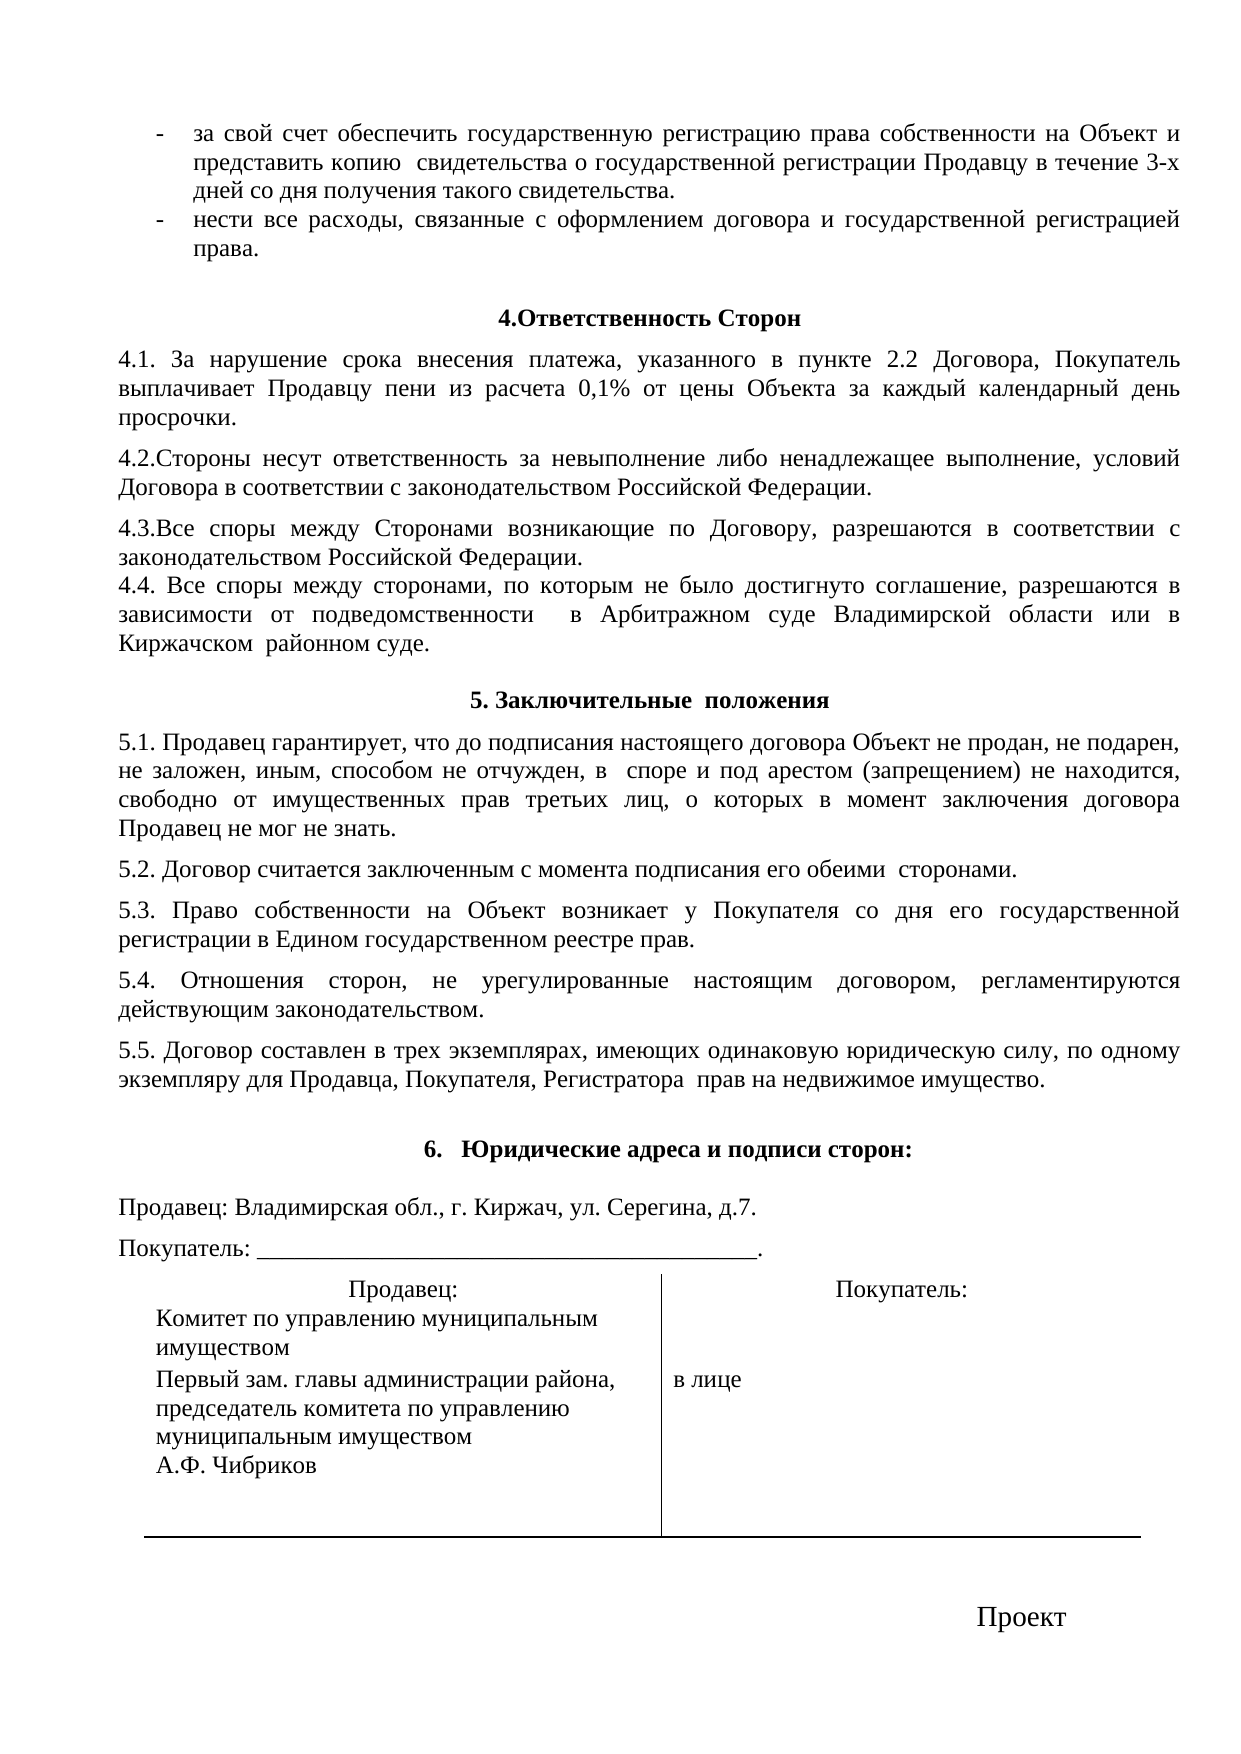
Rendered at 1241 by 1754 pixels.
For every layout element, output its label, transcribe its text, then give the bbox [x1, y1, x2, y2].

table_cell в лице [662, 1364, 1141, 1536]
text 5.4. Отношения сторон, не урегулированные настоящим договором, регламентируются действующим законодательством. [118, 966, 1181, 1023]
text 5.1. Продавец гарантирует, что до подписания настоящего договора Объект не продан, не подарен, не заложен, иным, способом не отчужден, в споре и под арестом (запрещением) не находится, свободно от имущественных прав третьих лиц, о которых в момент заключения договора Продавец не мог не знать. [118, 727, 1181, 842]
text 4.1. За нарушение срока внесения платежа, указанного в пункте 2.2 Договора, Покупатель выплачивает Продавцу пени из расчета 0,1% от цены Объекта за каждый календарный день просрочки. [118, 344, 1181, 431]
text 4.2.Стороны несут ответственность за невыполнение либо ненадлежащее выполнение, условий Договора в соответствии с законодательством Российской Федерации. [118, 443, 1181, 501]
table_cell Первый зам. главы администрации района, председатель комитета по управлению муниципальным имуществом А.Ф. Чибриков [144, 1364, 661, 1536]
text 5.2. Договор считается заключенным с момента подписания его обеими сторонами. [118, 854, 1181, 883]
text 4.4. Все споры между сторонами, по которым не было достигнуто соглашение, разрешаются в зависимости от подведомственности в Арбитражном суде Владимирской области или в Киржачском районном суде. [118, 571, 1181, 657]
text Проект [118, 1599, 1181, 1632]
text 5.5. Договор составлен в трех экземплярах, имеющих одинаковую юридическую силу, по одному экземпляру для Продавца, Покупателя, Регистратора прав на недвижимое имущество. [118, 1036, 1181, 1093]
text 4.Ответственность Сторон [118, 303, 1181, 332]
text Продавец: Владимирская обл., г. Киржач, ул. Серегина, д.7. [118, 1192, 1181, 1221]
list Юридические адреса и подписи сторон: [156, 1134, 1181, 1163]
table_header Покупатель: [662, 1274, 1141, 1364]
text 5.3. Право собственности на Объект возникает у Покупателя со дня его государственной регистрации в Едином государственном реестре прав. [118, 896, 1181, 953]
table_header Продавец: Комитет по управлению муниципальным имуществом [144, 1274, 661, 1364]
list нести все расходы, связанные с оформлением договора и государственной регистрацией права. [156, 204, 1181, 262]
list за свой счет обеспечить государственную регистрацию права собственности на Объект и представить копию свидетельства о государственной регистрации Продавцу в течение 3-х дней со дня получения такого свидетельства. [156, 118, 1181, 204]
text 5. Заключительные положения [118, 686, 1181, 714]
text 4.3.Все споры между Сторонами возникающие по Договору, разрешаются в соответствии с законодательством Российской Федерации. [118, 513, 1181, 571]
text Покупатель: ________________________________________. [118, 1233, 1181, 1262]
